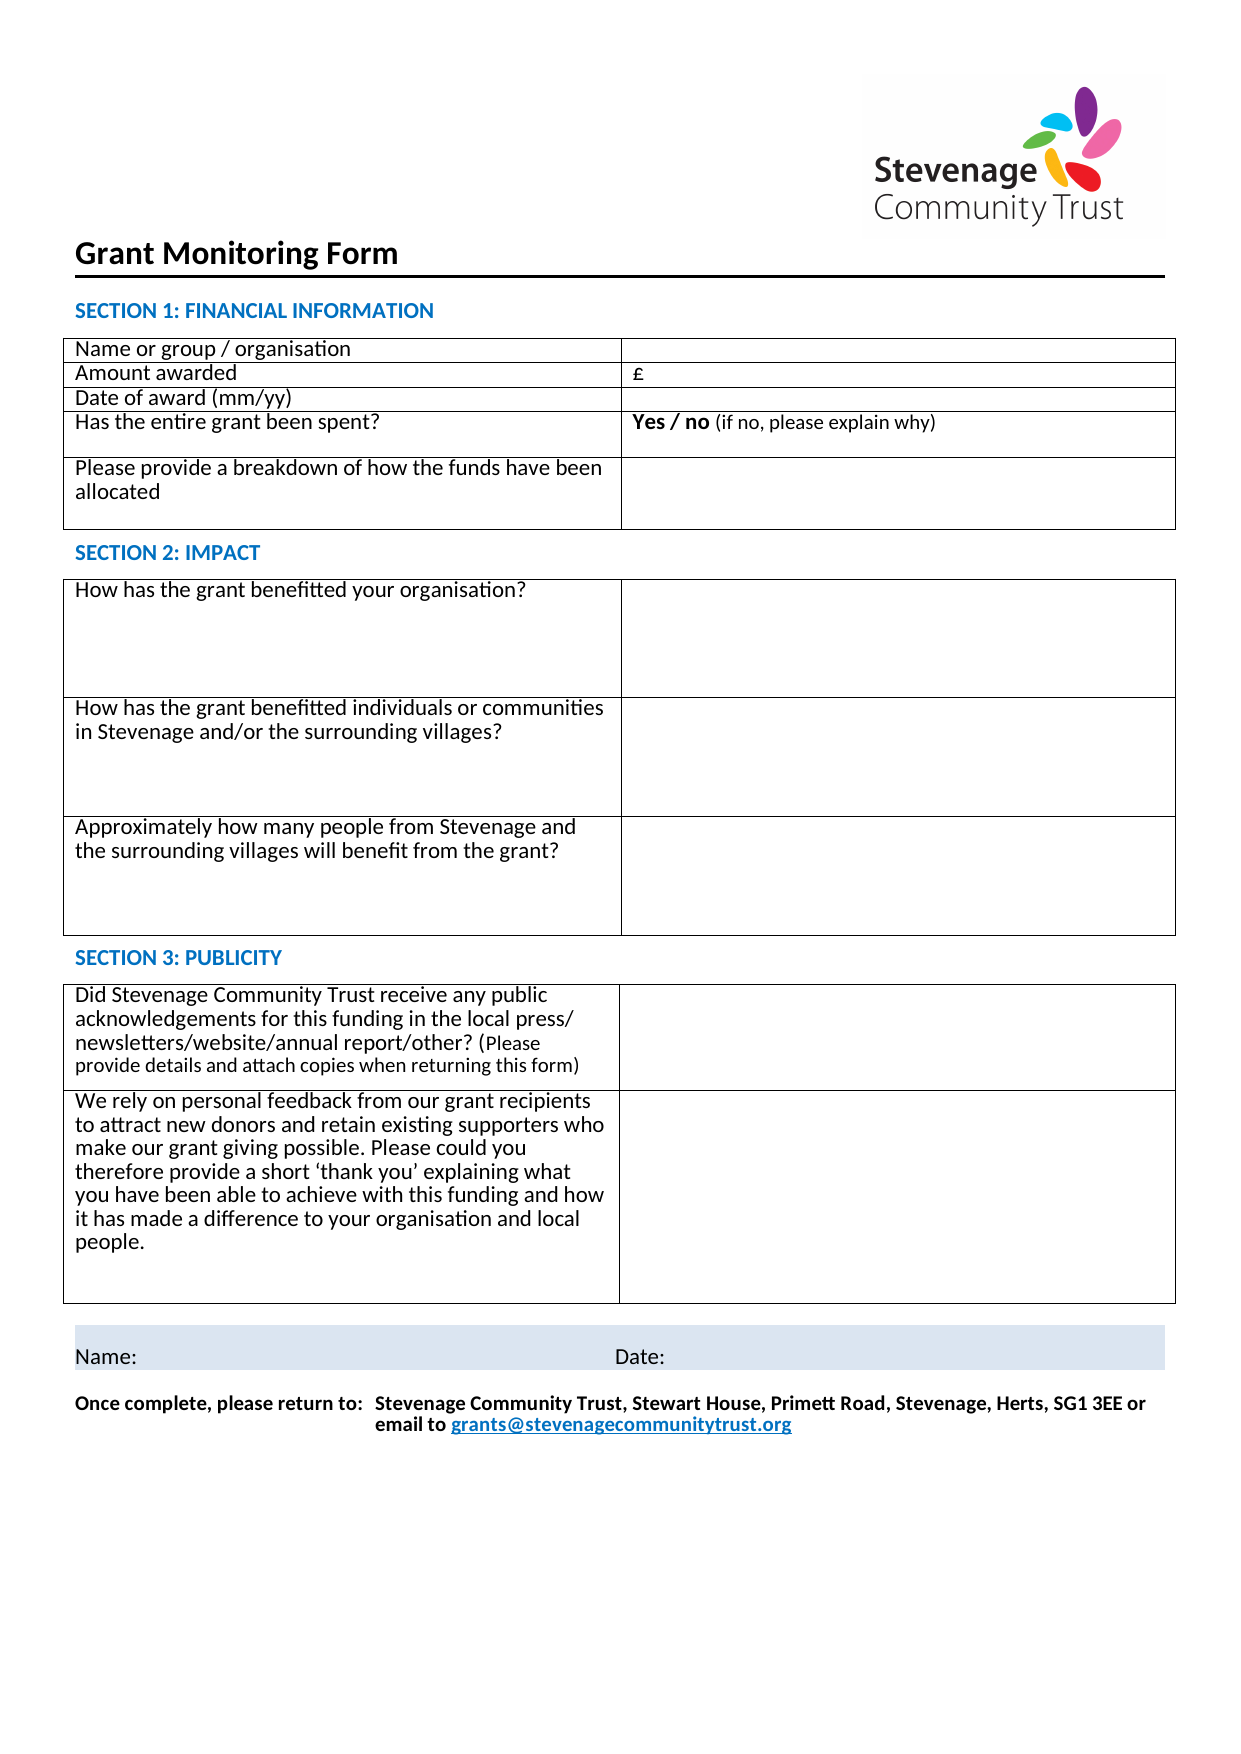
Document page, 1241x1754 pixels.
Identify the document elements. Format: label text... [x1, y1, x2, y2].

table_cell Amount awarded [64, 363, 621, 387]
table_cell Has the entire grant been spent? [64, 412, 621, 457]
table_cell Please provide a breakdown of how the funds have been allocated [64, 458, 621, 529]
table_cell [622, 817, 1175, 935]
table_cell [622, 388, 1175, 411]
table_cell Approximately how many people from Stevenage and the surrounding villages will benefit from the grant? [64, 817, 621, 935]
table_header [620, 985, 1175, 1090]
text SECTION 1: FINANCIAL INFORMATION [75, 301, 1165, 325]
table_cell Yes / no (if no, please explain why) [622, 412, 1175, 457]
table_cell How has the grant benefitted individuals or communities in Stevenage and/or the surrounding villages? [64, 698, 621, 816]
table_cell [620, 1091, 1175, 1303]
text Once complete, please return to: Stevenage Community Trust, Stewart House, Primett Road, Stevenage, Herts, SG1 3EE or email to grants@stevenagecommunitytrust.org [75, 1394, 1165, 1437]
table_cell [622, 458, 1175, 529]
text SECTION 3: PUBLICITY [75, 948, 1165, 972]
table_cell We rely on personal feedback from our grant recipients to attract new donors and retain existing supporters who make our grant giving possible. Please could you therefore provide a short ‘thank you’ explaining what you have been able to achieve with this funding and how it has made a difference to your organisation and local people. [64, 1091, 619, 1303]
picture [862, 74, 1166, 239]
table_header How has the grant benefitted your organisation? [64, 580, 621, 697]
text Name: Date: [75, 1347, 1165, 1370]
table_cell [622, 698, 1175, 816]
text SECTION 2: IMPACT [75, 542, 1165, 566]
table_header [622, 580, 1175, 697]
table_cell Date of award (mm/yy) [64, 388, 621, 411]
table_cell £ [622, 363, 1175, 387]
table_header [622, 339, 1175, 362]
table_header Name or group / organisation [64, 339, 621, 362]
table_header Did Stevenage Community Trust receive any public acknowledgements for this funding in the local press/ newsletters/website/annual report/other? (Please provide details and attach copies when returning this form) [64, 985, 619, 1090]
text Grant Monitoring Form [75, 239, 1165, 275]
